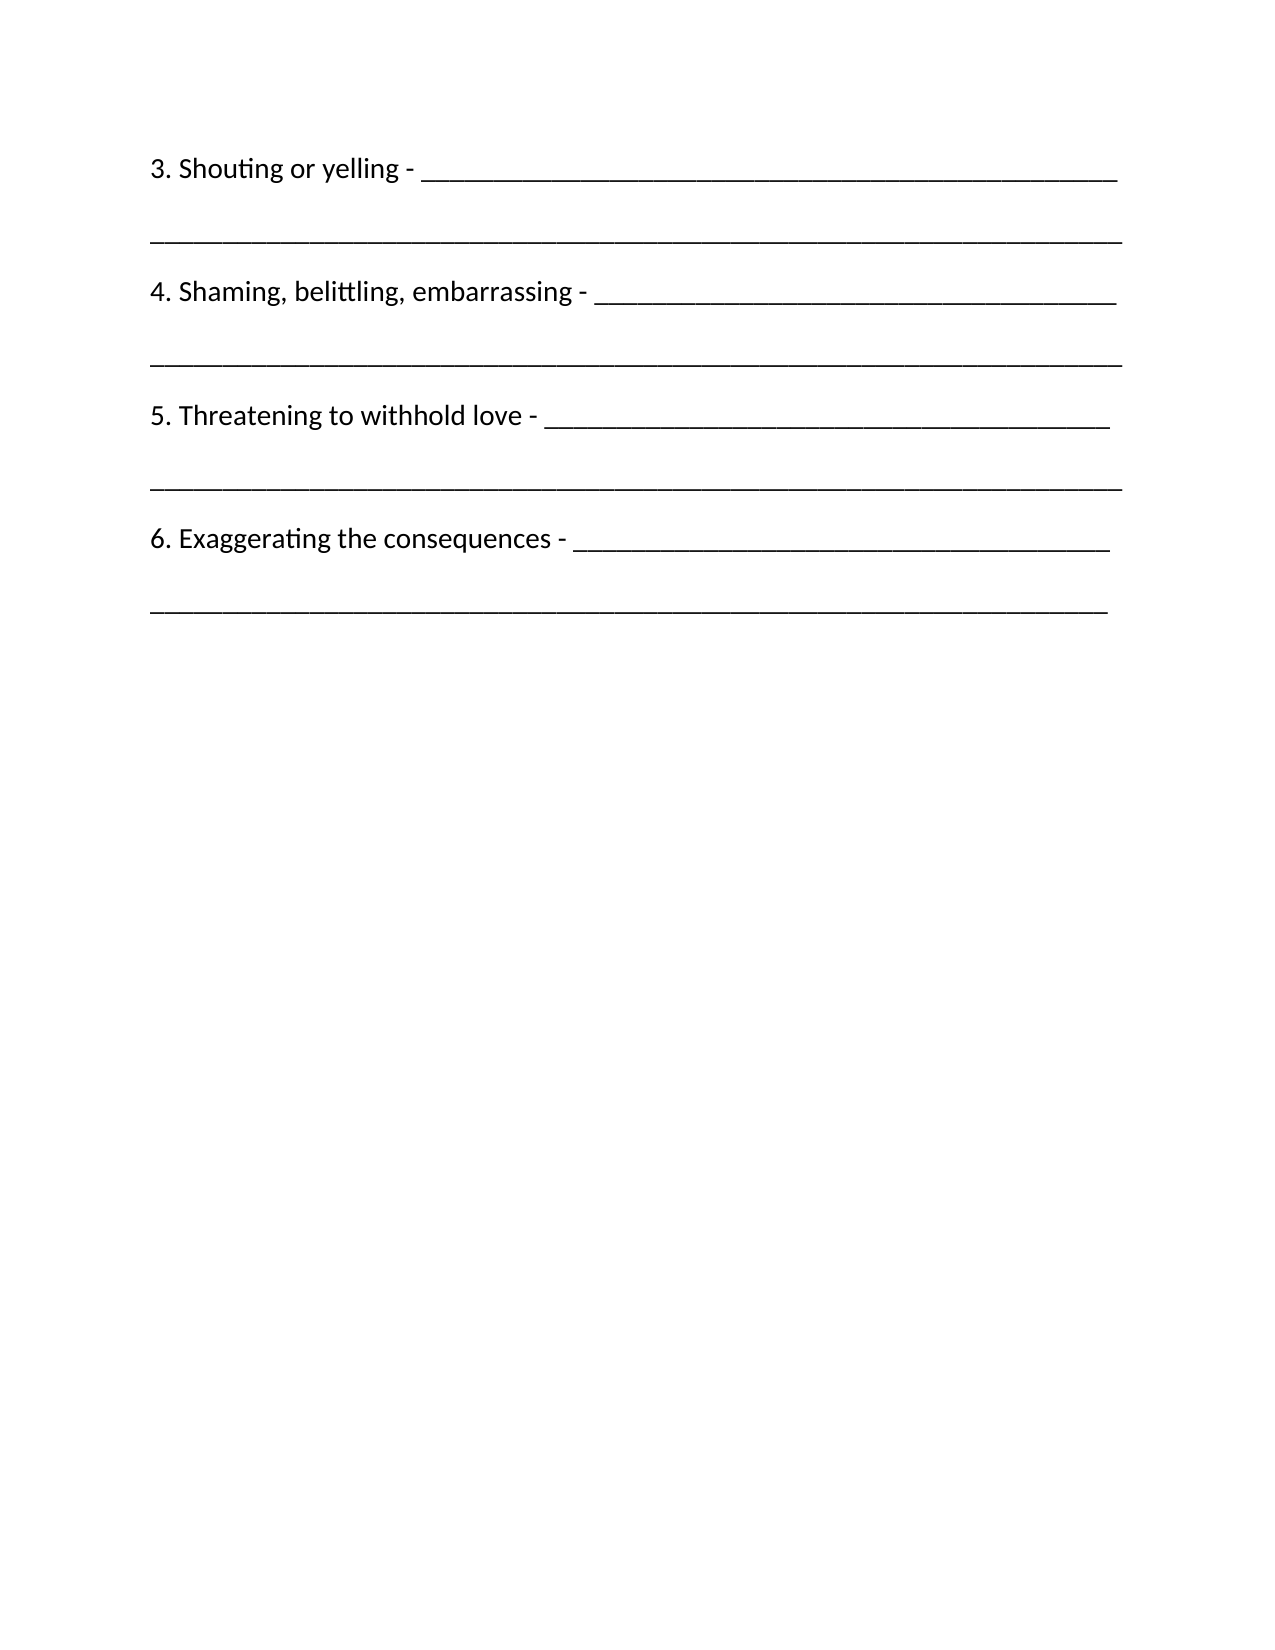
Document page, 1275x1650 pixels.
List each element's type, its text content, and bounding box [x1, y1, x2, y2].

text 4. Shaming, belittling, embarrassing - ____________________________________ [150, 273, 1125, 309]
text 3. Shouting or yelling - ________________________________________________ [150, 150, 1125, 186]
text __________________________________________________________________ [150, 582, 1125, 618]
text 6. Exaggerating the consequences - _____________________________________ [150, 521, 1125, 556]
text ___________________________________________________________________ [150, 335, 1125, 371]
text ___________________________________________________________________ [150, 459, 1125, 494]
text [150, 212, 1125, 247]
text 5. Threatening to withhold love - _______________________________________ [150, 397, 1125, 433]
